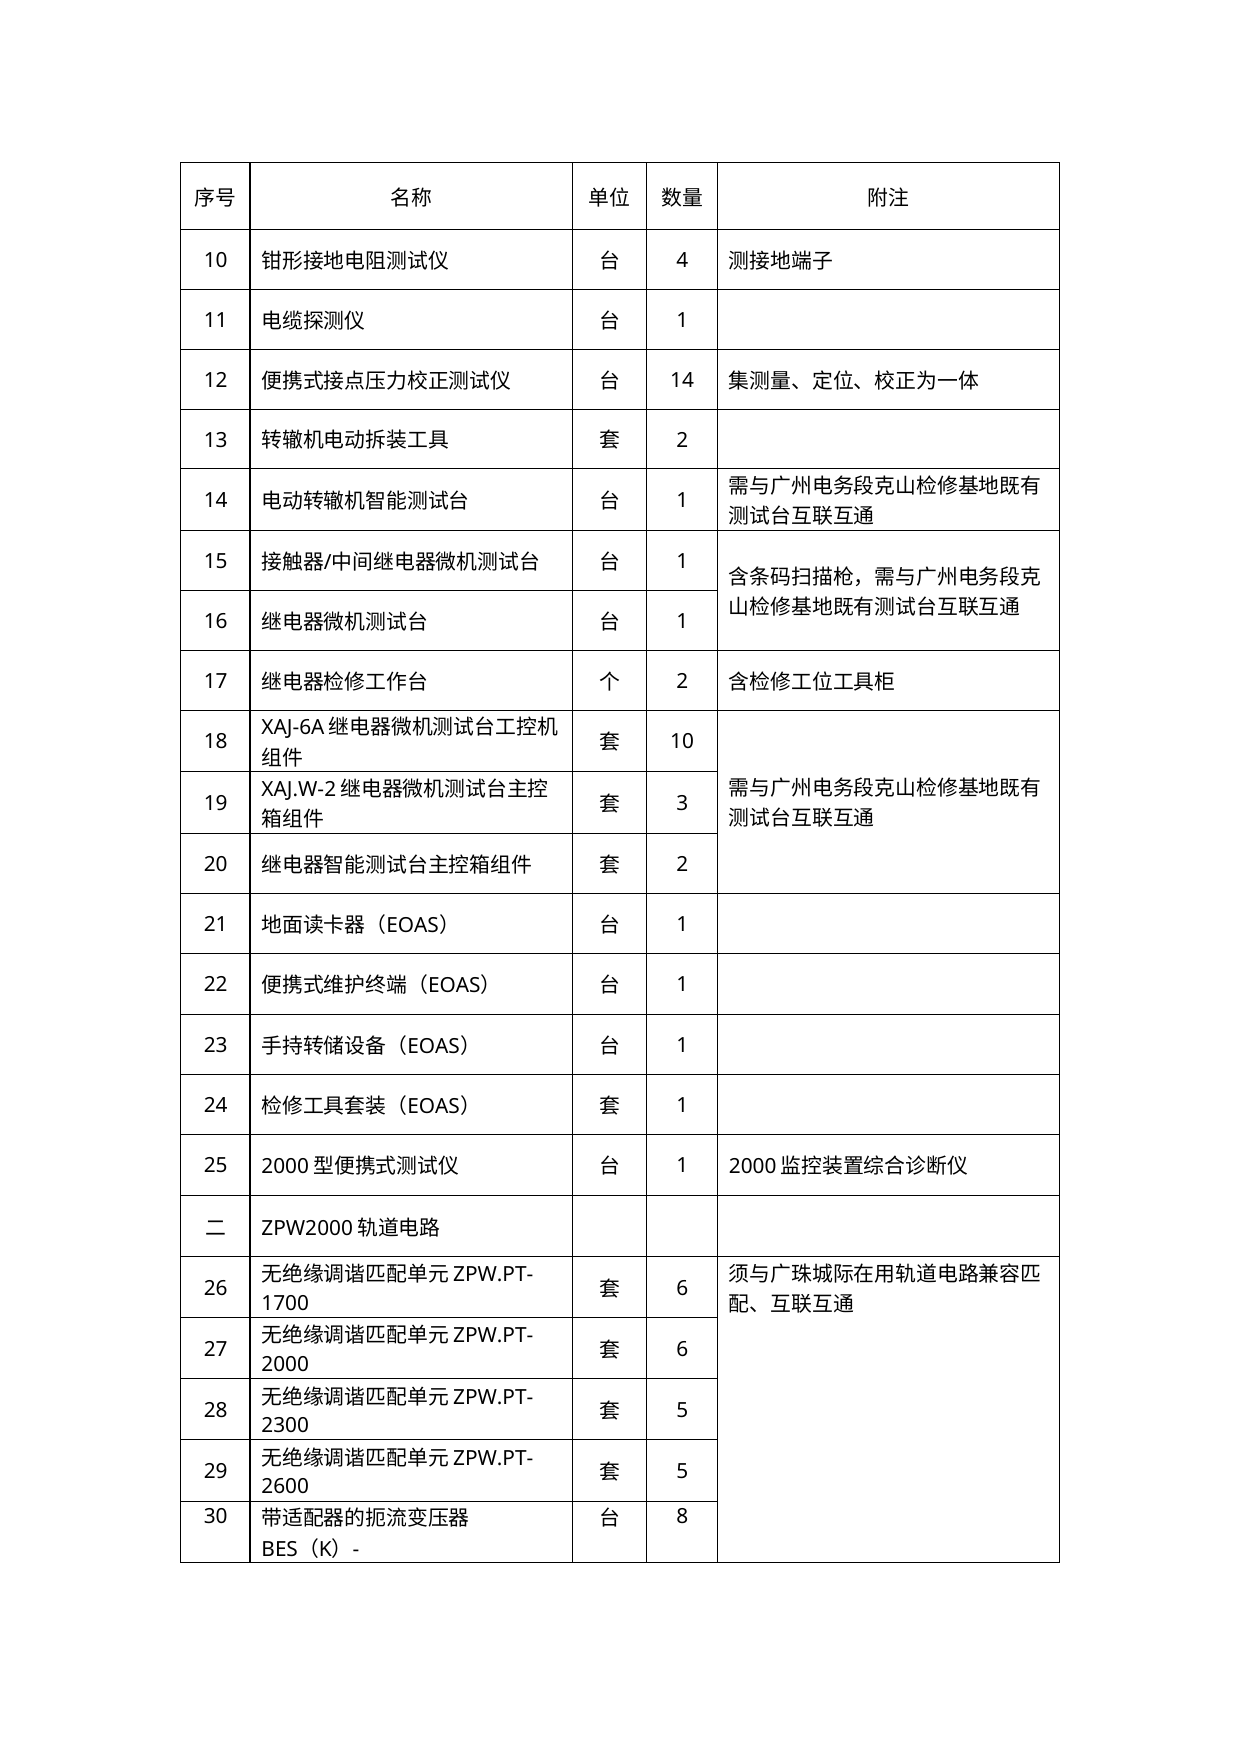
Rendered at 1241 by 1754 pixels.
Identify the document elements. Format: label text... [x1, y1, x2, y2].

table_cell [573, 1196, 646, 1256]
table_cell 转辙机电动拆装工具 [251, 410, 572, 468]
table_cell 25 [181, 1135, 249, 1195]
table_cell 套 [573, 1075, 646, 1134]
table_cell ZPW2000轨道电路 [251, 1196, 572, 1256]
table_cell [718, 1196, 1059, 1256]
table_cell 17 [181, 651, 249, 709]
table_cell 1 [647, 531, 717, 590]
table_cell 28 [181, 1379, 249, 1439]
table_cell 台 [573, 1135, 646, 1195]
table_cell 检修工具套装（EOAS） [251, 1075, 572, 1134]
table_header 数量 [647, 163, 717, 229]
table_cell 继电器检修工作台 [251, 651, 572, 709]
table_cell 18 [181, 711, 249, 771]
table_header 名称 [251, 163, 572, 229]
table_cell 电动转辙机智能测试台 [251, 469, 572, 530]
table_cell XAJ.W-2继电器微机测试台主控箱组件 [251, 772, 572, 833]
table_cell 测接地端子 [718, 230, 1059, 289]
table_cell 地面读卡器（EOAS） [251, 894, 572, 952]
table_cell 1 [647, 591, 717, 649]
table_cell 29 [181, 1440, 249, 1501]
table_cell 8 [647, 1502, 717, 1562]
table_cell 30 [181, 1502, 249, 1562]
table_cell [718, 894, 1059, 952]
table_cell 须与广珠城际在用轨道电路兼容匹配、互联互通 [718, 1257, 1059, 1562]
table_cell 10 [647, 711, 717, 771]
table_cell 24 [181, 1075, 249, 1134]
table_cell [718, 410, 1059, 468]
table_cell 手持转储设备（EOAS） [251, 1015, 572, 1074]
table_header 序号 [181, 163, 249, 229]
table_cell 26 [181, 1257, 249, 1317]
table_cell 无绝缘调谐匹配单元ZPW.PT-2000 [251, 1318, 572, 1378]
table_cell 无绝缘调谐匹配单元ZPW.PT-1700 [251, 1257, 572, 1317]
table_cell 14 [647, 350, 717, 408]
table_cell 1 [647, 954, 717, 1014]
table_header 附注 [718, 163, 1059, 229]
table_cell 1 [647, 894, 717, 952]
table_cell 电缆探测仪 [251, 290, 572, 348]
table_cell 20 [181, 834, 249, 892]
table_cell 5 [647, 1379, 717, 1439]
table_cell 套 [573, 772, 646, 833]
table_cell 12 [181, 350, 249, 408]
table_cell 套 [573, 1440, 646, 1501]
table_cell XAJ-6A继电器微机测试台工控机组件 [251, 711, 572, 771]
table_cell [718, 290, 1059, 348]
table_cell 2 [647, 651, 717, 709]
table_cell 台 [573, 1015, 646, 1074]
table_cell 套 [573, 711, 646, 771]
table_cell 含检修工位工具柜 [718, 651, 1059, 709]
table_cell 台 [573, 531, 646, 590]
table_cell 2000型便携式测试仪 [251, 1135, 572, 1195]
table_cell 台 [573, 954, 646, 1014]
table_cell 15 [181, 531, 249, 590]
table_cell 台 [573, 230, 646, 289]
table_cell 接触器/中间继电器微机测试台 [251, 531, 572, 590]
table_cell [718, 1015, 1059, 1074]
table_cell 1 [647, 1015, 717, 1074]
table_cell 2 [647, 834, 717, 892]
table_cell 钳形接地电阻测试仪 [251, 230, 572, 289]
table_cell 无绝缘调谐匹配单元ZPW.PT-2300 [251, 1379, 572, 1439]
table_cell 二 [181, 1196, 249, 1256]
table_cell 27 [181, 1318, 249, 1378]
table_cell 1 [647, 1075, 717, 1134]
table_cell 套 [573, 1318, 646, 1378]
table_cell [718, 954, 1059, 1014]
table_cell [718, 1075, 1059, 1134]
table_cell 4 [647, 230, 717, 289]
table_cell 21 [181, 894, 249, 952]
table_cell 10 [181, 230, 249, 289]
table_cell 2000监控装置综合诊断仪 [718, 1135, 1059, 1195]
table_cell 台 [573, 469, 646, 530]
table_cell 13 [181, 410, 249, 468]
table_cell 19 [181, 772, 249, 833]
table_cell 便携式维护终端（EOAS） [251, 954, 572, 1014]
table_cell 14 [181, 469, 249, 530]
table_cell 台 [573, 350, 646, 408]
table_cell 含条码扫描枪，需与广州电务段克山检修基地既有测试台互联互通 [718, 531, 1059, 649]
table_cell 套 [573, 1379, 646, 1439]
table_cell 台 [573, 290, 646, 348]
table_cell 23 [181, 1015, 249, 1074]
table_cell 台 [573, 1502, 646, 1562]
table_cell 1 [647, 469, 717, 530]
table_cell 3 [647, 772, 717, 833]
table_cell 16 [181, 591, 249, 649]
table_cell 22 [181, 954, 249, 1014]
table_cell 台 [573, 591, 646, 649]
table_cell 套 [573, 410, 646, 468]
table_cell 需与广州电务段克山检修基地既有测试台互联互通 [718, 711, 1059, 892]
table_cell 套 [573, 1257, 646, 1317]
table_cell 11 [181, 290, 249, 348]
table_cell 套 [573, 834, 646, 892]
table_cell 5 [647, 1440, 717, 1501]
table_header 单位 [573, 163, 646, 229]
table_cell 继电器智能测试台主控箱组件 [251, 834, 572, 892]
table_cell 需与广州电务段克山检修基地既有测试台互联互通 [718, 469, 1059, 530]
table_cell [647, 1196, 717, 1256]
table_cell 带适配器的扼流变压器BES（K）-1000/1700HZ、2000HZ [251, 1502, 572, 1562]
table_cell 2 [647, 410, 717, 468]
table_cell 6 [647, 1257, 717, 1317]
table_cell 台 [573, 894, 646, 952]
table_cell 便携式接点压力校正测试仪 [251, 350, 572, 408]
table_cell 无绝缘调谐匹配单元ZPW.PT-2600 [251, 1440, 572, 1501]
table_cell 6 [647, 1318, 717, 1378]
table_cell 个 [573, 651, 646, 709]
table_cell 1 [647, 1135, 717, 1195]
table_cell 集测量、定位、校正为一体 [718, 350, 1059, 408]
table_cell 1 [647, 290, 717, 348]
table_cell 继电器微机测试台 [251, 591, 572, 649]
